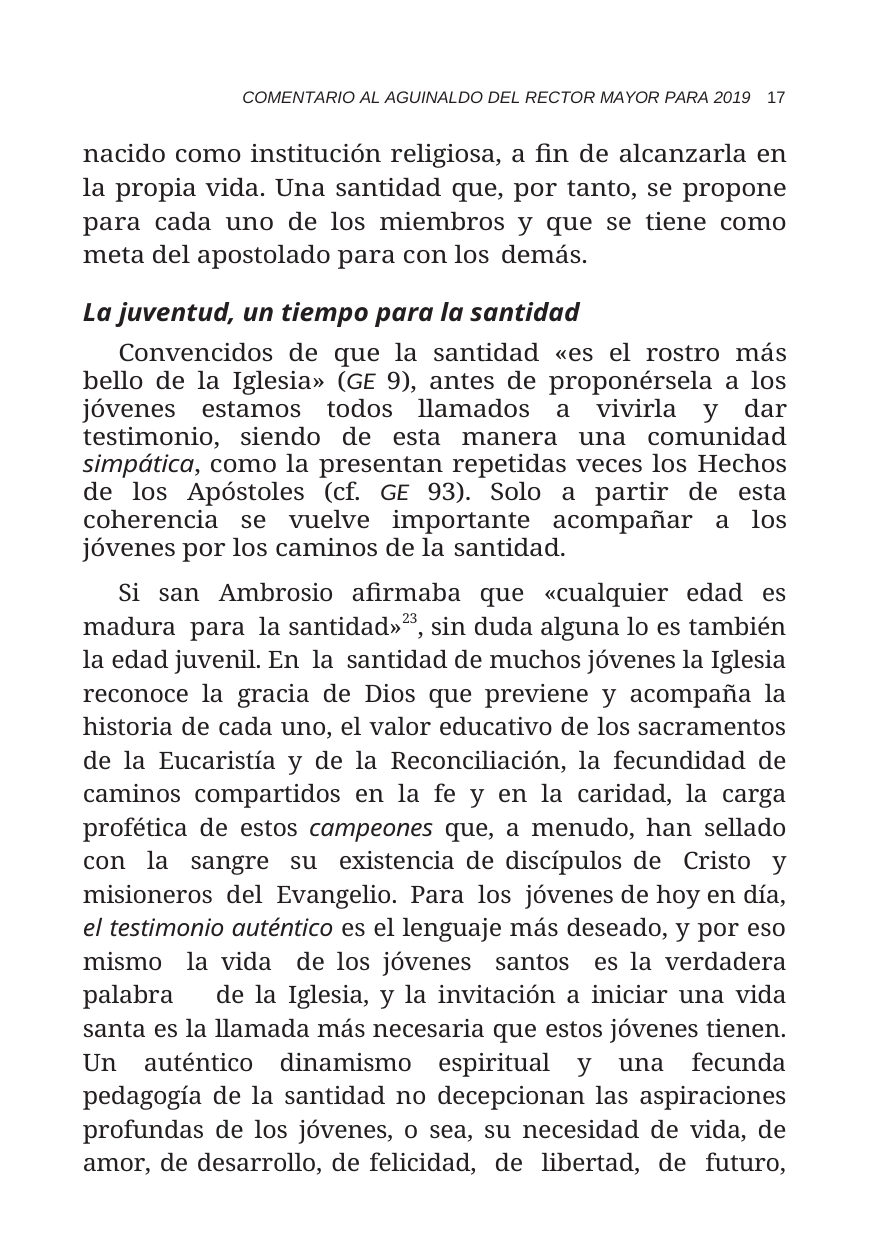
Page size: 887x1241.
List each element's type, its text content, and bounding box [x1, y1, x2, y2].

text COMENTARIO AL AGUINALDO DEL RECTOR MAYOR PARA 2019 17 [242, 88, 799, 107]
text Convencidos de que la santidad «es el rostro más bello de la Iglesia» (GE 9), antes de proponérsela a los jóvenes estamos todos llamados a vivirla y dar testimonio, siendo de esta manera una comunidad simpática, como la presentan repetidas veces los Hechos de los Apóstoles (cf. GE 93). Solo a partir de esta coherencia se vuelve importante acompañar a los jóvenes por los caminos de la santidad. [83, 339, 787, 562]
subtitle La juventud, un tiempo para la santidad [83, 294, 799, 328]
text nacido como institución religiosa, a fin de alcanzarla en la propia vida. Una santidad que, por tanto, se propone para cada uno de los miembros y que se tiene como meta del apostolado para con los demás. [83, 137, 787, 271]
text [83, 576, 786, 1179]
